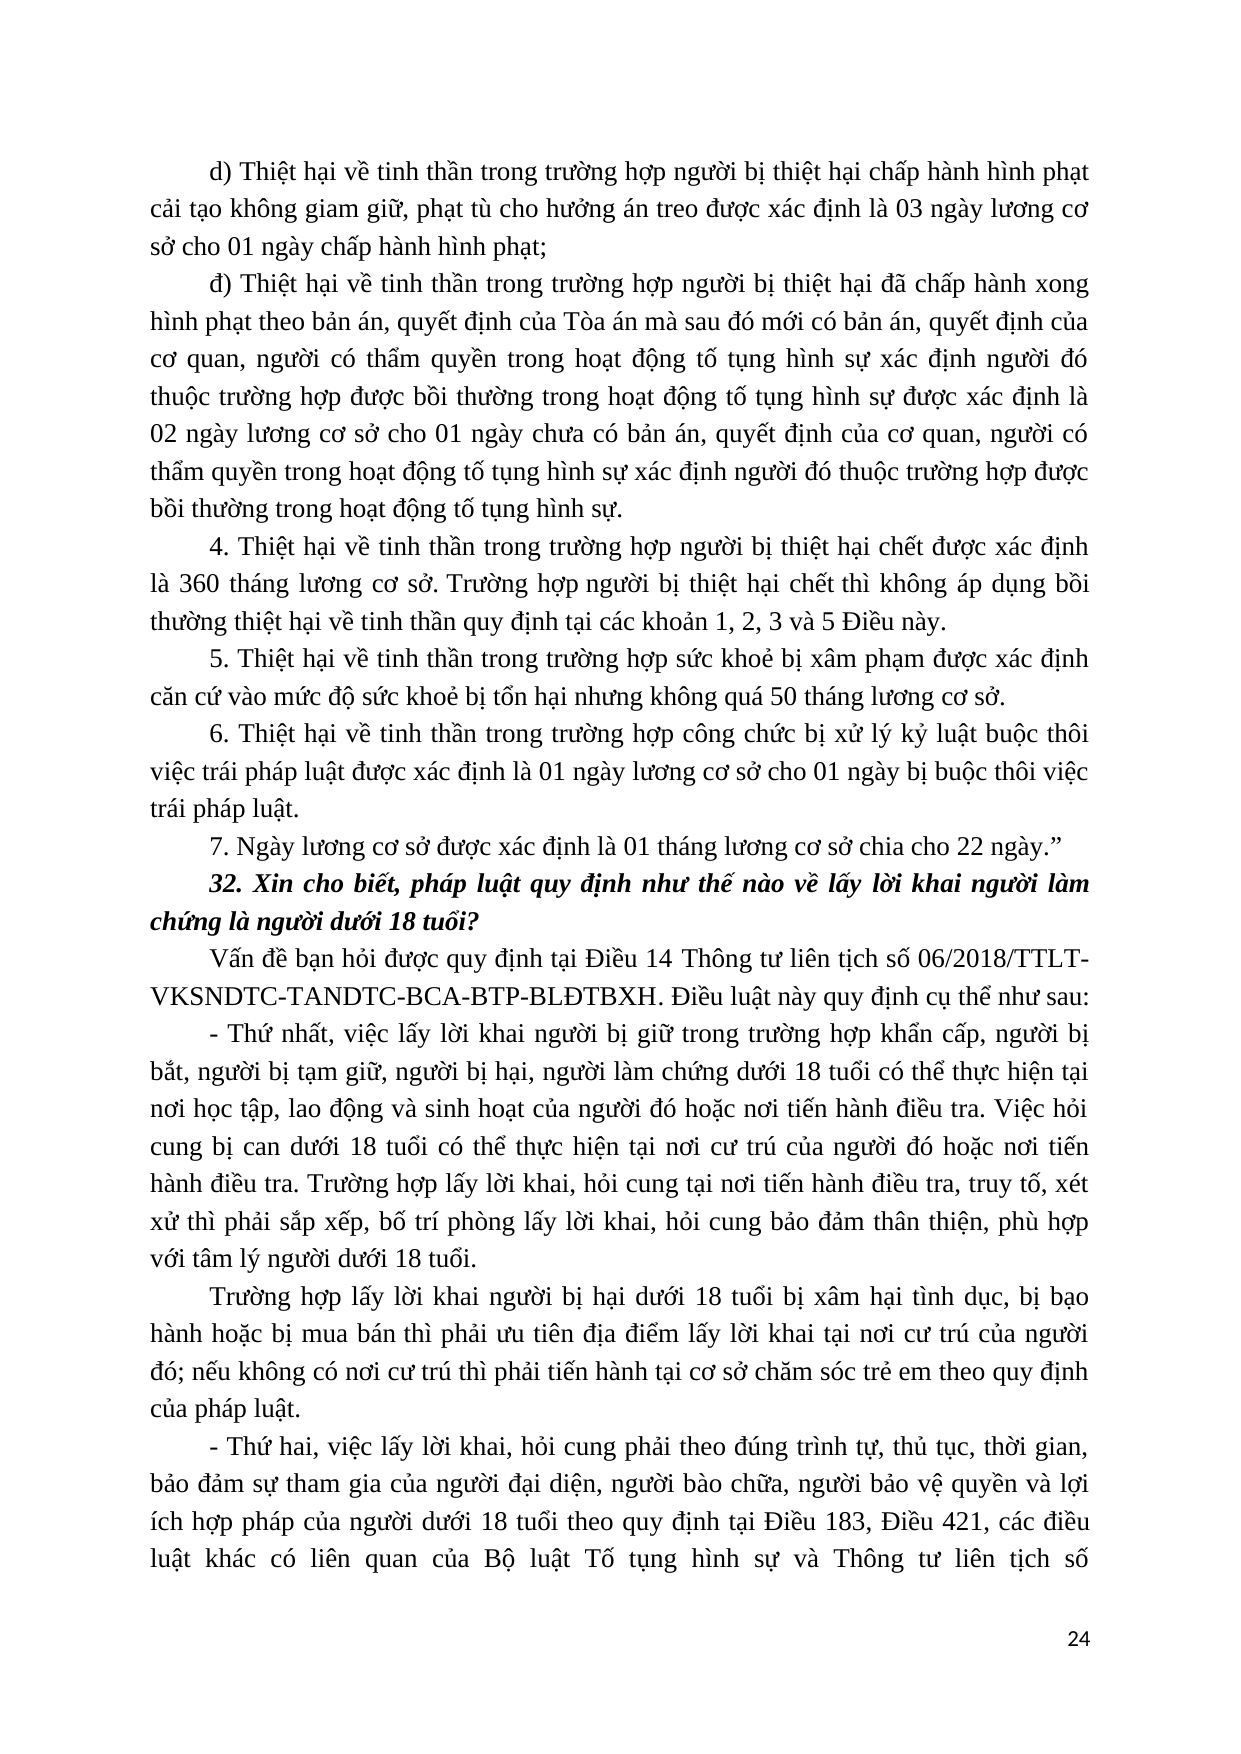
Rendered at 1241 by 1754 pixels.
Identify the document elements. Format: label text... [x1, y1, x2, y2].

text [150, 1425, 1090, 1575]
text 32. Xin cho biết, pháp luật quy định như thế nào về lấy lời khai người làm chứng là người dưới 18 tuổi? [150, 862, 1090, 937]
text đ) Thiệt hại về tinh thần trong trường hợp người bị thiệt hại đã chấp hành xong hình phạt theo bản án, quyết định của Tòa án mà sau đó mới có bản án, quyết định của cơ quan, người có thẩm quyền trong hoạt động tố tụng hình sự xác định người đó thuộc trường hợp được bồi thường trong hoạt động tố tụng hình sự được xác định là 02 ngày lương cơ sở cho 01 ngày chưa có bản án, quyết định của cơ quan, người có thẩm quyền trong hoạt động tố tụng hình sự xác định người đó thuộc trường hợp được bồi thường trong hoạt động tố tụng hình sự. [150, 262, 1090, 525]
text 6. Thiệt hại về tinh thần trong trường hợp công chức bị xử lý kỷ luật buộc thôi việc trái pháp luật được xác định là 01 ngày lương cơ sở cho 01 ngày bị buộc thôi việc trái pháp luật. [150, 712, 1090, 825]
text - Thứ nhất, việc lấy lời khai người bị giữ trong trường hợp khẩn cấp, người bị bắt, người bị tạm giữ, người bị hại, người làm chứng dưới 18 tuổi có thể thực hiện tại nơi học tập, lao động và sinh hoạt của người đó hoặc nơi tiến hành điều tra. Việc hỏi cung bị can dưới 18 tuổi có thể thực hiện tại nơi cư trú của người đó hoặc nơi tiến hành điều tra. Trường hợp lấy lời khai, hỏi cung tại nơi tiến hành điều tra, truy tố, xét xử thì phải sắp xếp, bố trí phòng lấy lời khai, hỏi cung bảo đảm thân thiện, phù hợp với tâm lý người dưới 18 tuổi. [150, 1012, 1090, 1275]
text Trường hợp lấy lời khai người bị hại dưới 18 tuổi bị xâm hại tình dục, bị bạo hành hoặc bị mua bán thì phải ưu tiên địa điểm lấy lời khai tại nơi cư trú của người đó; nếu không có nơi cư trú thì phải tiến hành tại cơ sở chăm sóc trẻ em theo quy định của pháp luật. [150, 1275, 1090, 1425]
text 7. Ngày lương cơ sở được xác định là 01 tháng lương cơ sở chia cho 22 ngày.” [150, 825, 1090, 862]
text 4. Thiệt hại về tinh thần trong trường hợp người bị thiệt hại chết được xác định là 360 tháng lương cơ sở. Trường hợp người bị thiệt hại chết thì không áp dụng bồi thường thiệt hại về tinh thần quy định tại các khoản 1, 2, 3 và 5 Điều này. [150, 525, 1090, 637]
text d) Thiệt hại về tinh thần trong trường hợp người bị thiệt hại chấp hành hình phạt cải tạo không giam giữ, phạt tù cho hưởng án treo được xác định là 03 ngày lương cơ sở cho 01 ngày chấp hành hình phạt; [150, 150, 1090, 262]
text Vấn đề bạn hỏi được quy định tại Điều 14 Thông tư liên tịch số 06/2018/TTLT-VKSNDTC-TANDTC-BCA-BTP-BLĐTBXH. Điều luật này quy định cụ thể như sau: [150, 937, 1090, 1012]
text 5. Thiệt hại về tinh thần trong trường hợp sức khoẻ bị xâm phạm được xác định căn cứ vào mức độ sức khoẻ bị tổn hại nhưng không quá 50 tháng lương cơ sở. [150, 637, 1090, 712]
